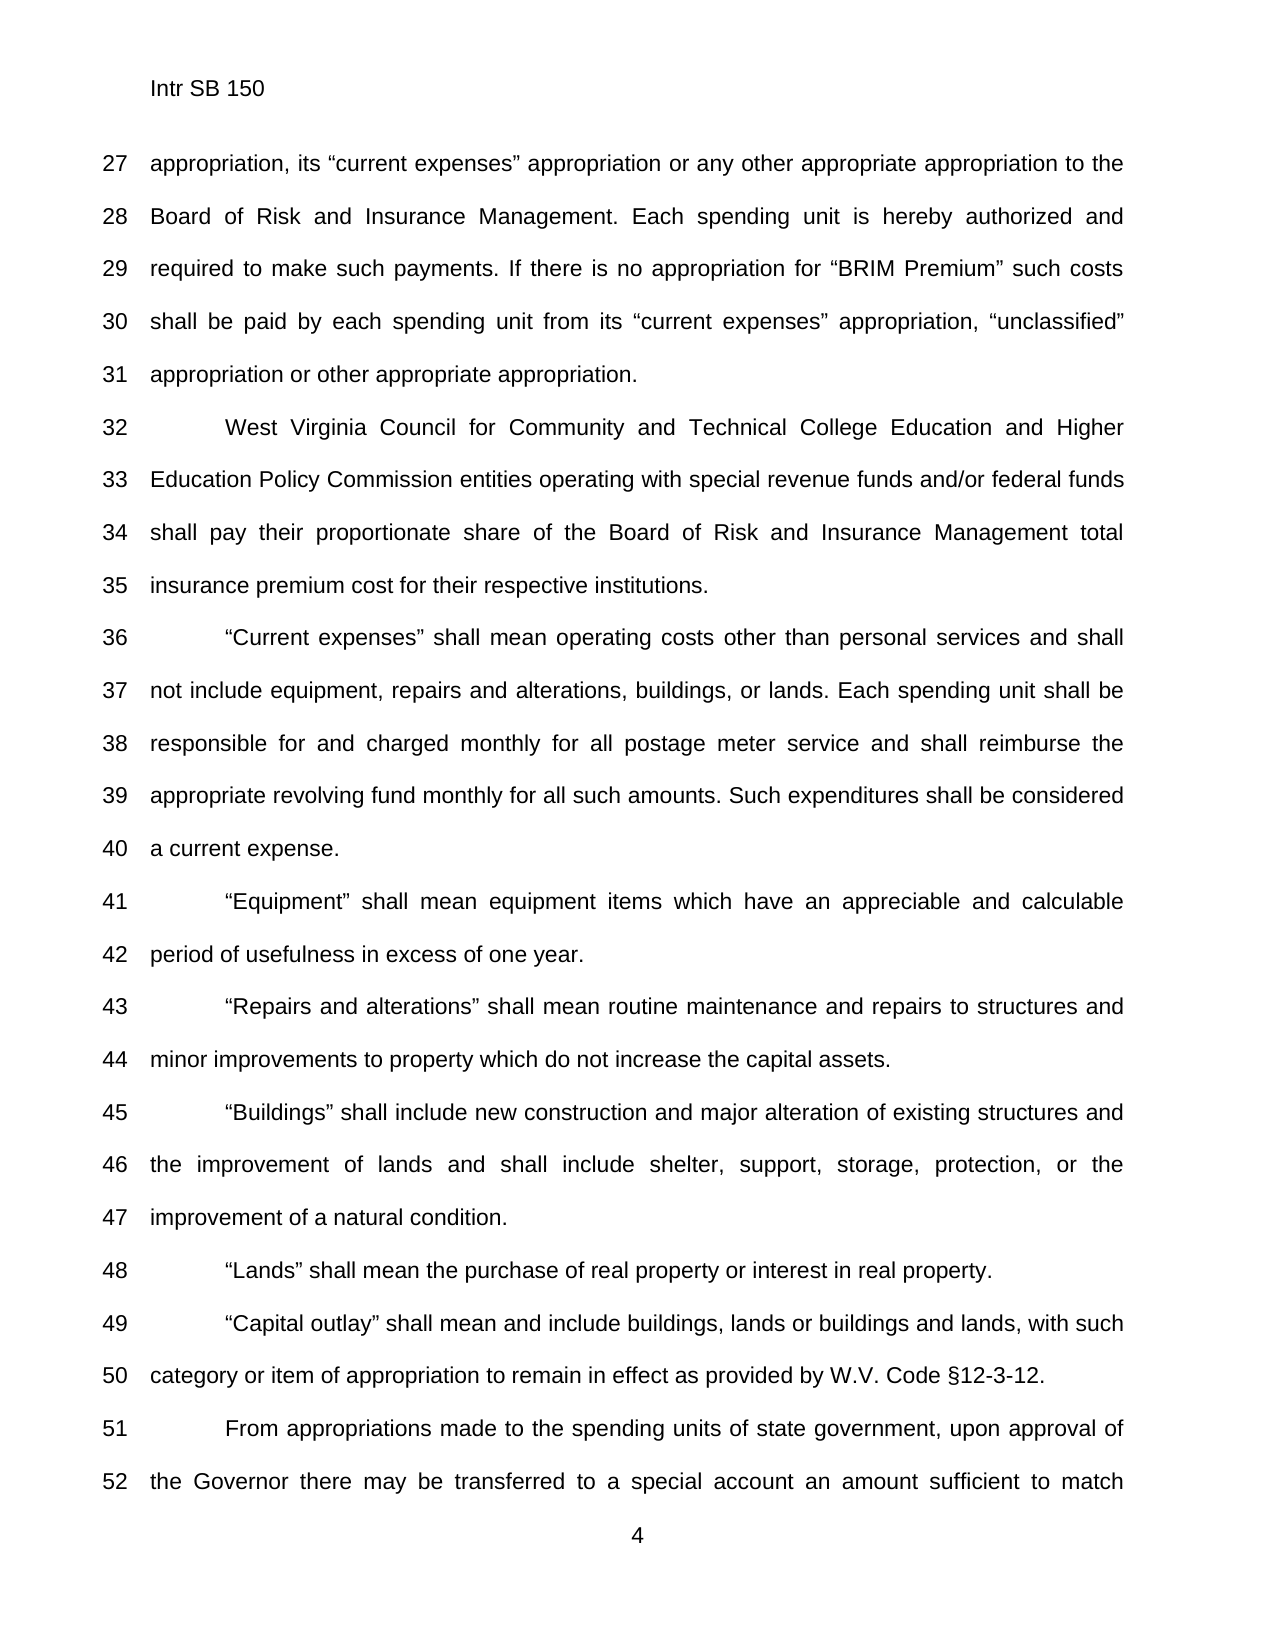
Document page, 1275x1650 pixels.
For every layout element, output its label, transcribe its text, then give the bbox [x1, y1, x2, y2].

text West Virginia Council for Community and Technical College Education and Higher Education Policy Commission entities operating with special revenue funds and/or federal funds shall pay their proportionate share of the Board of Risk and Insurance Management total insurance premium cost for their respective institutions. [150, 413, 1125, 598]
text “Repairs and alterations” shall mean routine maintenance and repairs to structures and minor improvements to property which do not increase the capital assets. [150, 993, 1125, 1072]
text “Buildings” shall include new construction and major alteration of existing structures and the improvement of lands and shall include shelter, support, storage, protection, or the improvement of a natural condition. [150, 1099, 1125, 1231]
text “Capital outlay” shall mean and include buildings, lands or buildings and lands, with such category or item of appropriation to remain in effect as provided by W.V. Code §12-3-12. [150, 1309, 1125, 1389]
text “Equipment” shall mean equipment items which have an appreciable and calculable period of usefulness in excess of one year. [150, 888, 1125, 967]
text “Current expenses” shall mean operating costs other than personal services and shall not include equipment, repairs and alterations, buildings, or lands. Each spending unit shall be responsible for and charged monthly for all postage meter service and shall reimburse the appropriate revolving fund monthly for all such amounts. Such expenditures shall be considered a current expense. [150, 624, 1125, 862]
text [150, 150, 1125, 387]
text “Lands” shall mean the purchase of real property or interest in real property. [150, 1257, 1125, 1283]
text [150, 1415, 1125, 1494]
